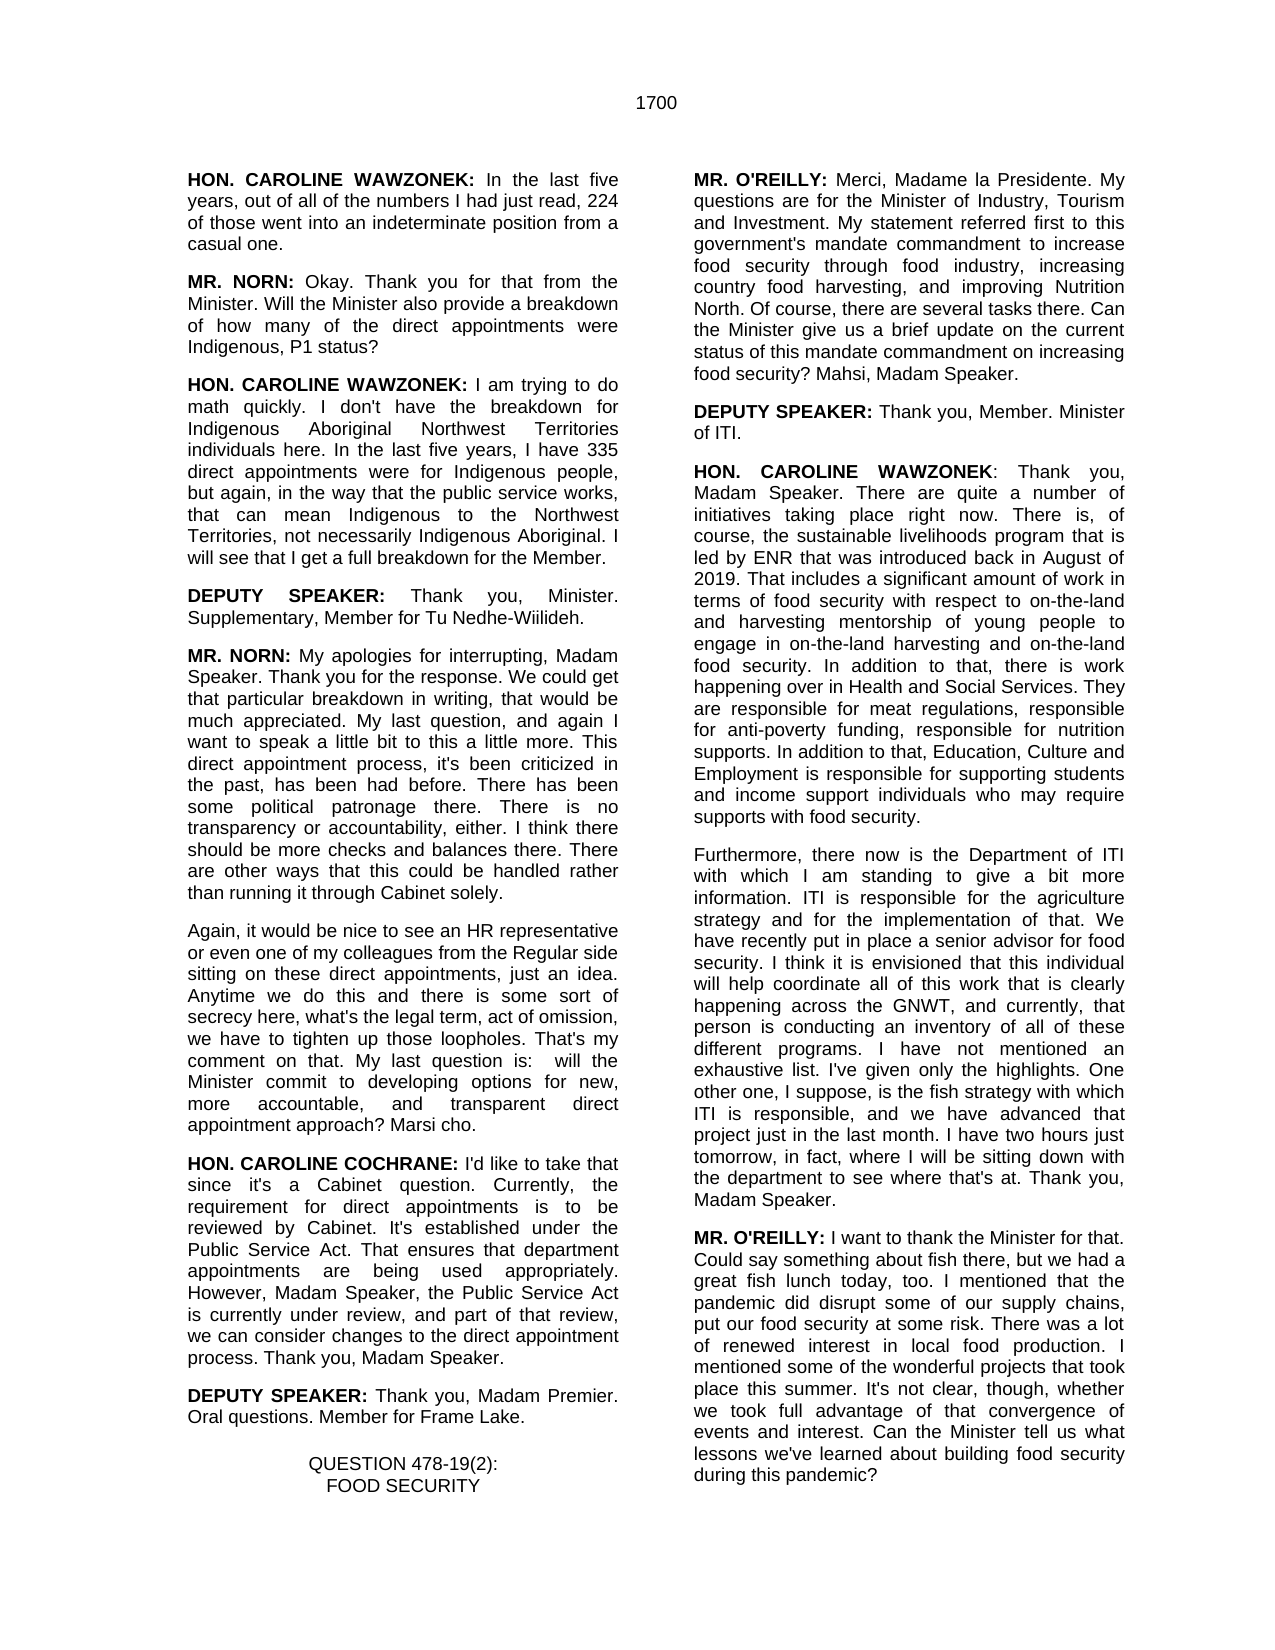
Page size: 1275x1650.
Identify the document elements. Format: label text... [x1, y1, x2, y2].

text MR. O'REILLY: Merci, Madame la Presidente. My questions are for the Minister of Industry, Tourism and Investment. My statement referred first to this government's mandate commandment to increase food security through food industry, increasing country food harvesting, and improving Nutrition North. Of course, there are several tasks there. Can the Minister give us a brief update on the current status of this mandate commandment on increasing food security? Mahsi, Madam Speaker. [694, 168, 1125, 384]
text DEPUTY SPEAKER: Thank you, Minister. Supplementary, Member for Tu Nedhe-Wiilideh. [187, 585, 619, 628]
text HON. CAROLINE WAWZONEK: In the last five years, out of all of the numbers I had just read, 224 of those went into an indeterminate position from a casual one. [187, 168, 619, 254]
text MR. O'REILLY: I want to thank the Minister for that. Could say something about fish there, but we had a great fish lunch today, too. I mentioned that the pandemic did disrupt some of our supply chains, put our food security at some risk. There was a lot of renewed interest in local food production. I mentioned some of the wonderful projects that took place this summer. It's not clear, though, whether we took full advantage of that convergence of events and interest. Can the Minister tell us what lessons we've learned about building food security during this pandemic? [694, 1227, 1125, 1486]
text MR. NORN: Okay. Thank you for that from the Minister. Will the Minister also provide a breakdown of how many of the direct appointments were Indigenous, P1 status? [187, 271, 619, 357]
text DEPUTY SPEAKER: Thank you, Member. Minister of ITI. [694, 401, 1125, 444]
text MR. NORN: My apologies for interrupting, Madam Speaker. Thank you for the response. We could get that particular breakdown in writing, that would be much appreciated. My last question, and again I want to speak a little bit to this a little more. This direct appointment process, it's been criticized in the past, has been had before. There has been some political patronage there. There is no transparency or accountability, either. I think there should be more checks and balances there. There are other ways that this could be handled rather than running it through Cabinet solely. [187, 645, 619, 903]
text Furthermore, there now is the Department of ITI with which I am standing to give a bit more information. ITI is responsible for the agriculture strategy and for the implementation of that. We have recently put in place a senior advisor for food security. I think it is envisioned that this individual will help coordinate all of this work that is clearly happening across the GNWT, and currently, that person is conducting an inventory of all of these different programs. I have not mentioned an exhaustive list. I've given only the highlights. One other one, I suppose, is the fish strategy with which ITI is responsible, and we have advanced that project just in the last month. I have two hours just tomorrow, in fact, where I will be sitting down with the department to see where that's at. Thank you, Madam Speaker. [694, 844, 1125, 1210]
text HON. CAROLINE WAWZONEK: I am trying to do math quickly. I don't have the breakdown for Indigenous Aboriginal Northwest Territories individuals here. In the last five years, I have 335 direct appointments were for Indigenous people, but again, in the way that the public service works, that can mean Indigenous to the Northwest Territories, not necessarily Indigenous Aboriginal. I will see that I get a full breakdown for the Member. [187, 374, 619, 568]
text HON. CAROLINE COCHRANE: I'd like to take that since it's a Cabinet question. Currently, the requirement for direct appointments is to be reviewed by Cabinet. It's established under the Public Service Act. That ensures that department appointments are being used appropriately. However, Madam Speaker, the Public Service Act is currently under review, and part of that review, we can consider changes to the direct appointment process. Thank you, Madam Speaker. [187, 1152, 619, 1368]
text HON. CAROLINE WAWZONEK: Thank you, Madam Speaker. There are quite a number of initiatives taking place right now. There is, of course, the sustainable livelihoods program that is led by ENR that was introduced back in August of 2019. That includes a significant amount of work in terms of food security with respect to on-the-land and harvesting mentorship of young people to engage in on-the-land harvesting and on-the-land food security. In addition to that, there is work happening over in Health and Social Services. They are responsible for meat regulations, responsible for anti-poverty funding, responsible for nutrition supports. In addition to that, Education, Culture and Employment is responsible for supporting students and income support individuals who may require supports with food security. [694, 460, 1125, 827]
text DEPUTY SPEAKER: Thank you, Madam Premier. Oral questions. Member for Frame Lake. [187, 1385, 619, 1428]
text Again, it would be nice to see an HR representative or even one of my colleagues from the Regular side sitting on these direct appointments, just an idea. Anytime we do this and there is some sort of secrecy here, what's the legal term, act of omission, we have to tighten up those loopholes. That's my comment on that. My last question is: will the Minister commit to developing options for new, more accountable, and transparent direct appointment approach? Marsi cho. [187, 920, 619, 1136]
subtitle Question 478-19(2): Food Security [187, 1453, 619, 1496]
